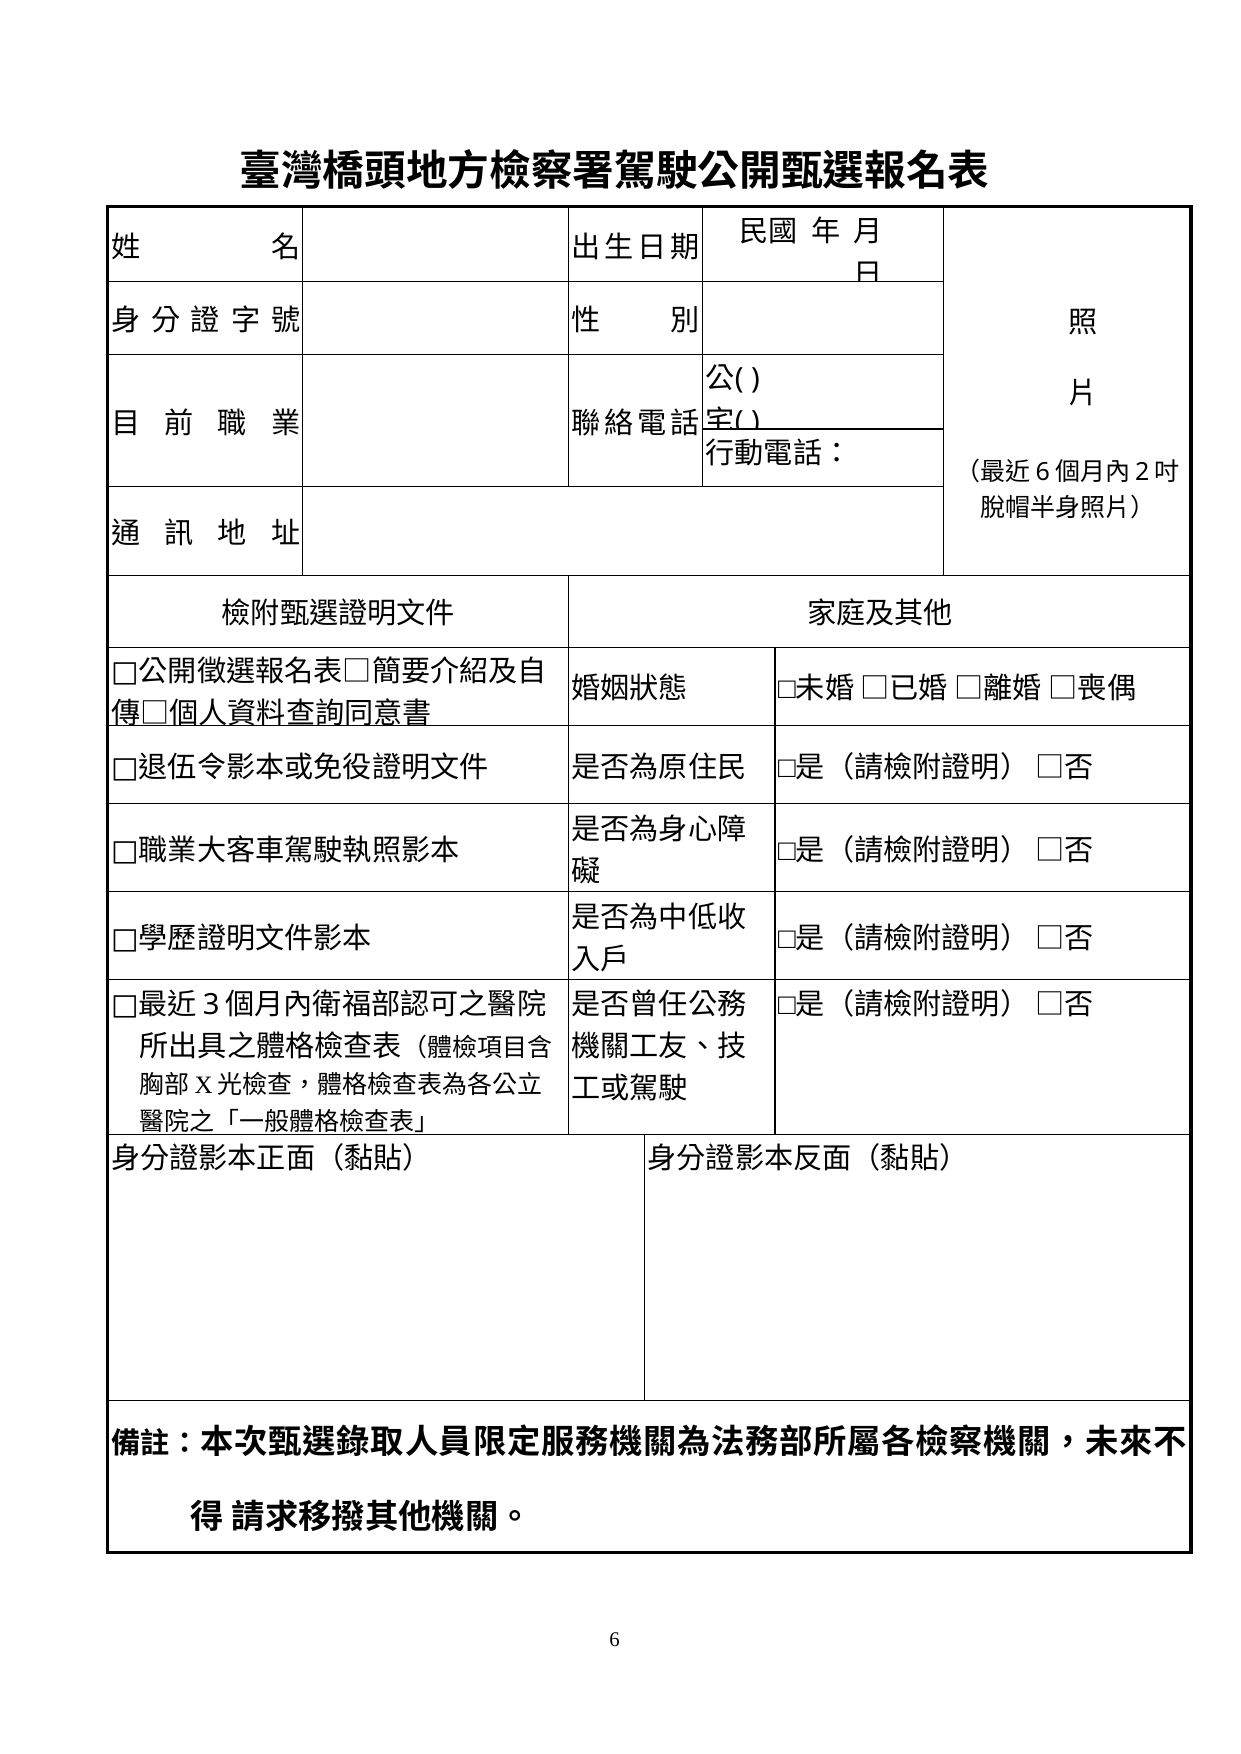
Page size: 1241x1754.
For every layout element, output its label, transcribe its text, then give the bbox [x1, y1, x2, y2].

table_cell 是否為身心障礙 [569, 804, 774, 891]
table_cell [303, 282, 568, 354]
table_cell 家庭及其他 [569, 576, 1189, 647]
table_cell 備註：本次甄選錄取人員限定服務機關為法務部所屬各檢察機關，未來不得 請求移撥其他機關。 [109, 1401, 1189, 1551]
table_cell 身分證影本正面（黏貼） [109, 1135, 644, 1400]
table_cell 聯絡電話 [569, 355, 702, 486]
table_cell [303, 355, 568, 486]
table_cell 性別 [569, 282, 702, 354]
table_cell □退伍令影本或免役證明文件 [109, 726, 568, 803]
table_cell □學歷證明文件影本 [109, 892, 568, 979]
table_cell 是否為原住民 [569, 726, 774, 803]
table_cell 是否為中低收入戶 [569, 892, 774, 979]
table_cell □未婚 □已婚 □離婚 □喪偶 [776, 648, 1189, 725]
table_cell □公開徵選報名表□簡要介紹及自傳□個人資料查詢同意書 [109, 648, 568, 725]
table_cell 行動電話： [703, 430, 943, 486]
table_header 姓名 [109, 208, 302, 281]
table_cell □是（請檢附證明） □否 [776, 804, 1189, 891]
table_cell [703, 282, 943, 354]
table_cell 目前職業 [109, 355, 302, 486]
table_cell 身分證影本反面（黏貼） [645, 1135, 1189, 1400]
table_cell □是（請檢附證明） □否 [776, 726, 1189, 803]
table_cell 是否曾任公務機關工友、技工或駕駛 [569, 980, 774, 1134]
table_cell □是（請檢附證明） □否 [776, 980, 1189, 1134]
table_cell 通訊地址 [109, 487, 302, 575]
table_cell 公( ) 宅( ) [703, 355, 943, 428]
table_cell □最近3個月內衛福部認可之醫院所出具之體格檢查表（體檢項目含胸部X光檢查，體格檢查表為各公立醫院之「一般體格檢查表」 [109, 980, 568, 1134]
text 臺灣橋頭地方檢察署駕駛公開甄選報名表 [106, 130, 1122, 205]
table_cell 檢附甄選證明文件 [109, 576, 568, 647]
table_header 出生日期 [569, 208, 702, 281]
table_header 照 片 （最近6個月內2吋脫帽半身照片） [944, 208, 1189, 575]
table_cell [303, 487, 943, 575]
table_cell 身分證字號 [109, 282, 302, 354]
table_cell □職業大客車駕駛執照影本 [109, 804, 568, 891]
table_cell □是（請檢附證明） □否 [776, 892, 1189, 979]
table_cell 婚姻狀態 [569, 648, 774, 725]
table_header [303, 208, 568, 281]
table_header 民國 年 月 日 [703, 208, 943, 281]
